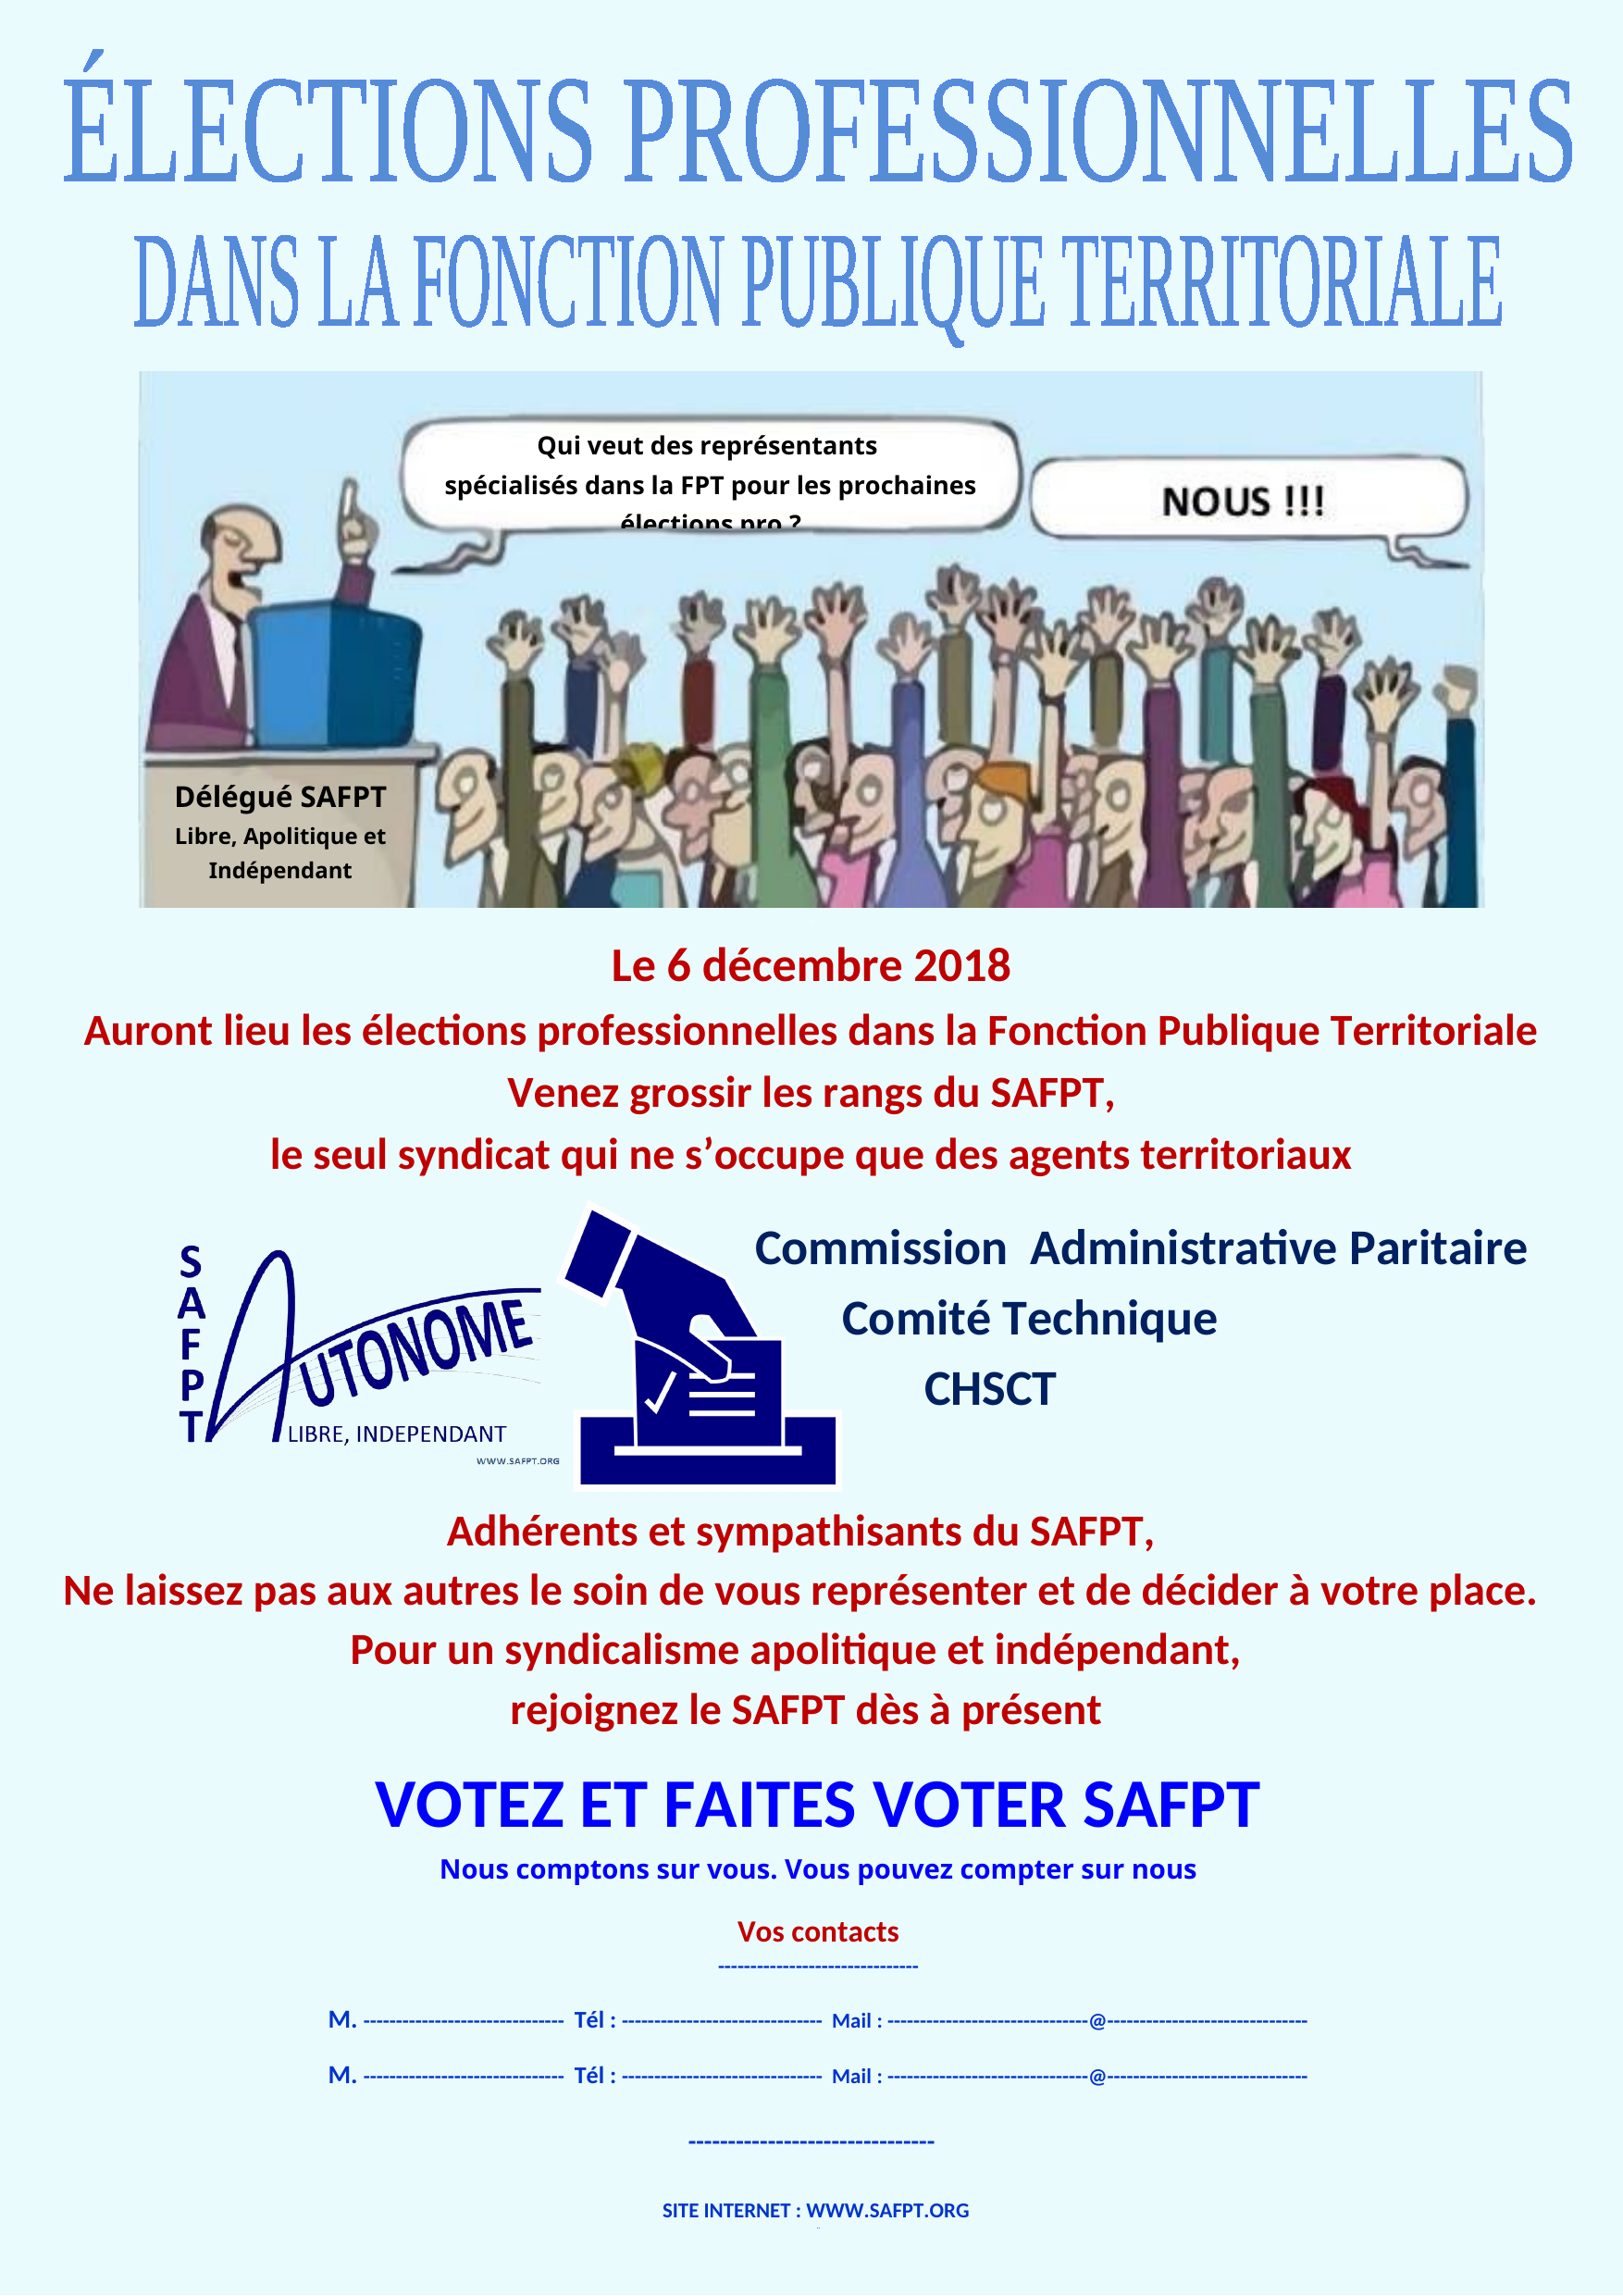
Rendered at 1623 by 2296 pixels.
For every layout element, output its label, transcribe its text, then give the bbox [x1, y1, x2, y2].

text Adhérents et sympathisants du SAFPT, Ne laissez pas aux autres le soin de vous représenter et de décider à votre place. Pour un syndicalisme apolitique et indépendant, rejoignez le SAFPT dès à présent [27, 1502, 1585, 1735]
text Vos contacts ------------------------------- [14, 1912, 1623, 1980]
text VOTEZ ET FAITES VOTER SAFPT Nous comptons sur vous. Vous pouvez compter sur nous [14, 1760, 1623, 1887]
text M. ------------------------------- Tél : ------------------------------- Mail : -------------------------------@------------------------------- [14, 2003, 1623, 2034]
picture [167, 1199, 843, 1492]
text M. ------------------------------- Tél : ------------------------------- Mail : -------------------------------@------------------------------- ------------------------------- SITE INTERNET : WWW.SAFPT.ORG .. [14, 2058, 1623, 2230]
picture [138, 371, 1485, 908]
